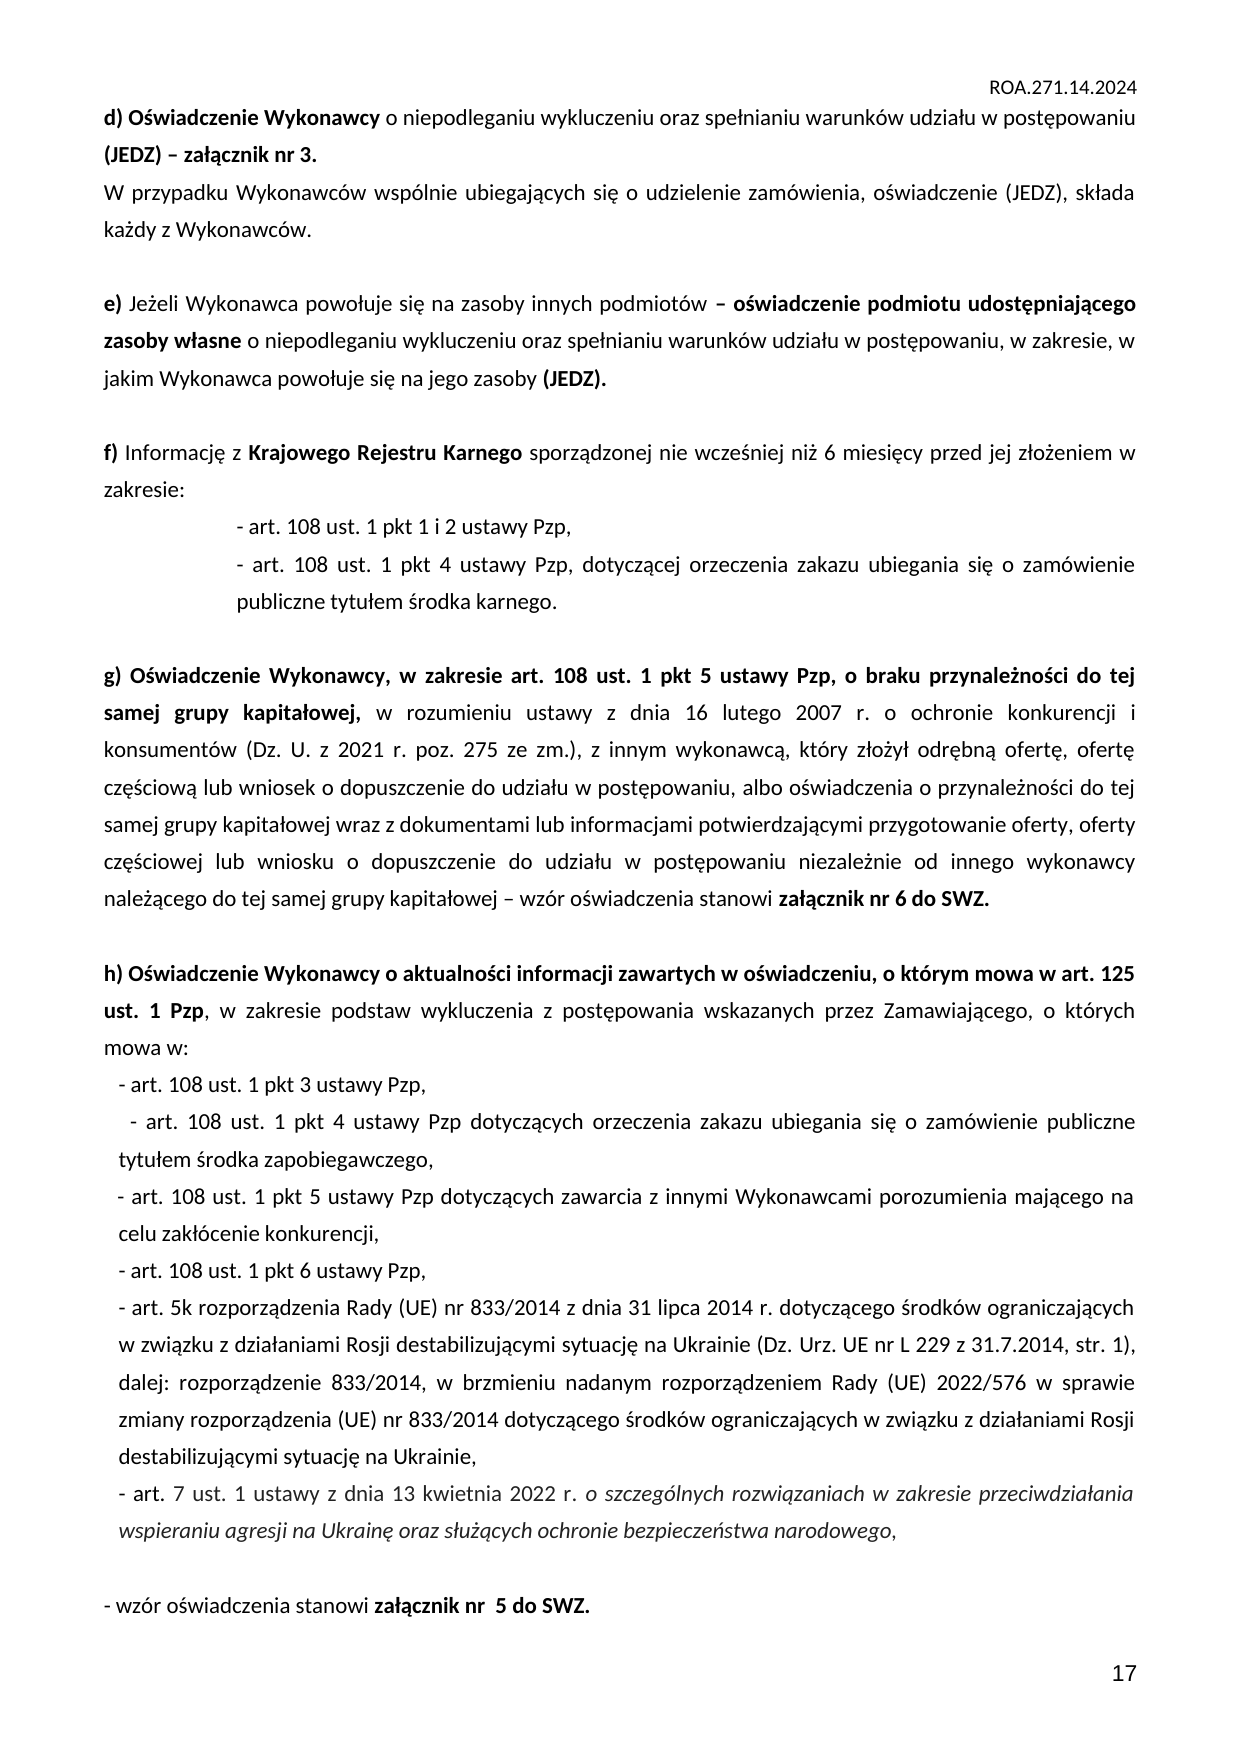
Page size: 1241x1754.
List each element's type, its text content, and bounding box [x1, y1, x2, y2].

text e) Jeżeli Wykonawca powołuje się na zasoby innych podmiotów – oświadczenie podmiotu udostępniającego zasoby własne o niepodleganiu wykluczeniu oraz spełnianiu warunków udziału w postępowaniu, w zakresie, w jakim Wykonawca powołuje się na jego zasoby (JEDZ). [103, 289, 1137, 392]
text - wzór oświadczenia stanowi załącznik nr 5 do SWZ. [103, 1591, 1137, 1619]
text - art. 108 ust. 1 pkt 6 ustawy Pzp, [118, 1256, 1137, 1284]
text f) Informację z Krajowego Rejestru Karnego sporządzonej nie wcześniej niż 6 miesięcy przed jej złożeniem w zakresie: [103, 438, 1137, 503]
text - art. 108 ust. 1 pkt 5 ustawy Pzp dotyczących zawarcia z innymi Wykonawcami porozumienia mającego na celu zakłócenie konkurencji, [103, 1182, 1137, 1247]
text - art. 5k rozporządzenia Rady (UE) nr 833/2014 z dnia 31 lipca 2014 r. dotyczącego środków ograniczających w związku z działaniami Rosji destabilizującymi sytuację na Ukrainie (Dz. Urz. UE nr L 229 z 31.7.2014, str. 1), dalej: rozporządzenie 833/2014, w brzmieniu nadanym rozporządzeniem Rady (UE) 2022/576 w sprawie zmiany rozporządzenia (UE) nr 833/2014 dotyczącego środków ograniczających w związku z działaniami Rosji destabilizującymi sytuację na Ukrainie, [118, 1293, 1137, 1470]
text - art. 108 ust. 1 pkt 1 i 2 ustawy Pzp, [236, 512, 1137, 541]
text - art. 108 ust. 1 pkt 4 ustawy Pzp dotyczących orzeczenia zakazu ubiegania się o zamówienie publiczne tytułem środka zapobiegawczego, [103, 1107, 1137, 1173]
text h) Oświadczenie Wykonawcy o aktualności informacji zawartych w oświadczeniu, o którym mowa w art. 125 ust. 1 Pzp, w zakresie podstaw wykluczenia z postępowania wskazanych przez Zamawiającego, o których mowa w: [103, 959, 1137, 1061]
text - art. 108 ust. 1 pkt 4 ustawy Pzp, dotyczącej orzeczenia zakazu ubiegania się o zamówienie publiczne tytułem środka karnego. [236, 550, 1137, 615]
text - art. 108 ust. 1 pkt 3 ustawy Pzp, [118, 1070, 1137, 1098]
text d) Oświadczenie Wykonawcy o niepodleganiu wykluczeniu oraz spełnianiu warunków udziału w postępowaniu (JEDZ) – załącznik nr 3. [103, 103, 1137, 169]
text W przypadku Wykonawców wspólnie ubiegających się o udzielenie zamówienia, oświadczenie (JEDZ), składa każdy z Wykonawców. [103, 178, 1137, 243]
text g) Oświadczenie Wykonawcy, w zakresie art. 108 ust. 1 pkt 5 ustawy Pzp, o braku przynależności do tej samej grupy kapitałowej, w rozumieniu ustawy z dnia 16 lutego 2007 r. o ochronie konkurencji i konsumentów (Dz. U. z 2021 r. poz. 275 ze zm.), z innym wykonawcą, który złożył odrębną ofertę, ofertę częściową lub wniosek o dopuszczenie do udziału w postępowaniu, albo oświadczenia o przynależności do tej samej grupy kapitałowej wraz z dokumentami lub informacjami potwierdzającymi przygotowanie oferty, oferty częściowej lub wniosku o dopuszczenie do udziału w postępowaniu niezależnie od innego wykonawcy należącego do tej samej grupy kapitałowej – wzór oświadczenia stanowi załącznik nr 6 do SWZ. [103, 661, 1137, 912]
text - art. 7 ust. 1 ustawy z dnia 13 kwietnia 2022 r. o szczególnych rozwiązaniach w zakresie przeciwdziałania wspieraniu agresji na Ukrainę oraz służących ochronie bezpieczeństwa narodowego, [118, 1479, 1137, 1544]
